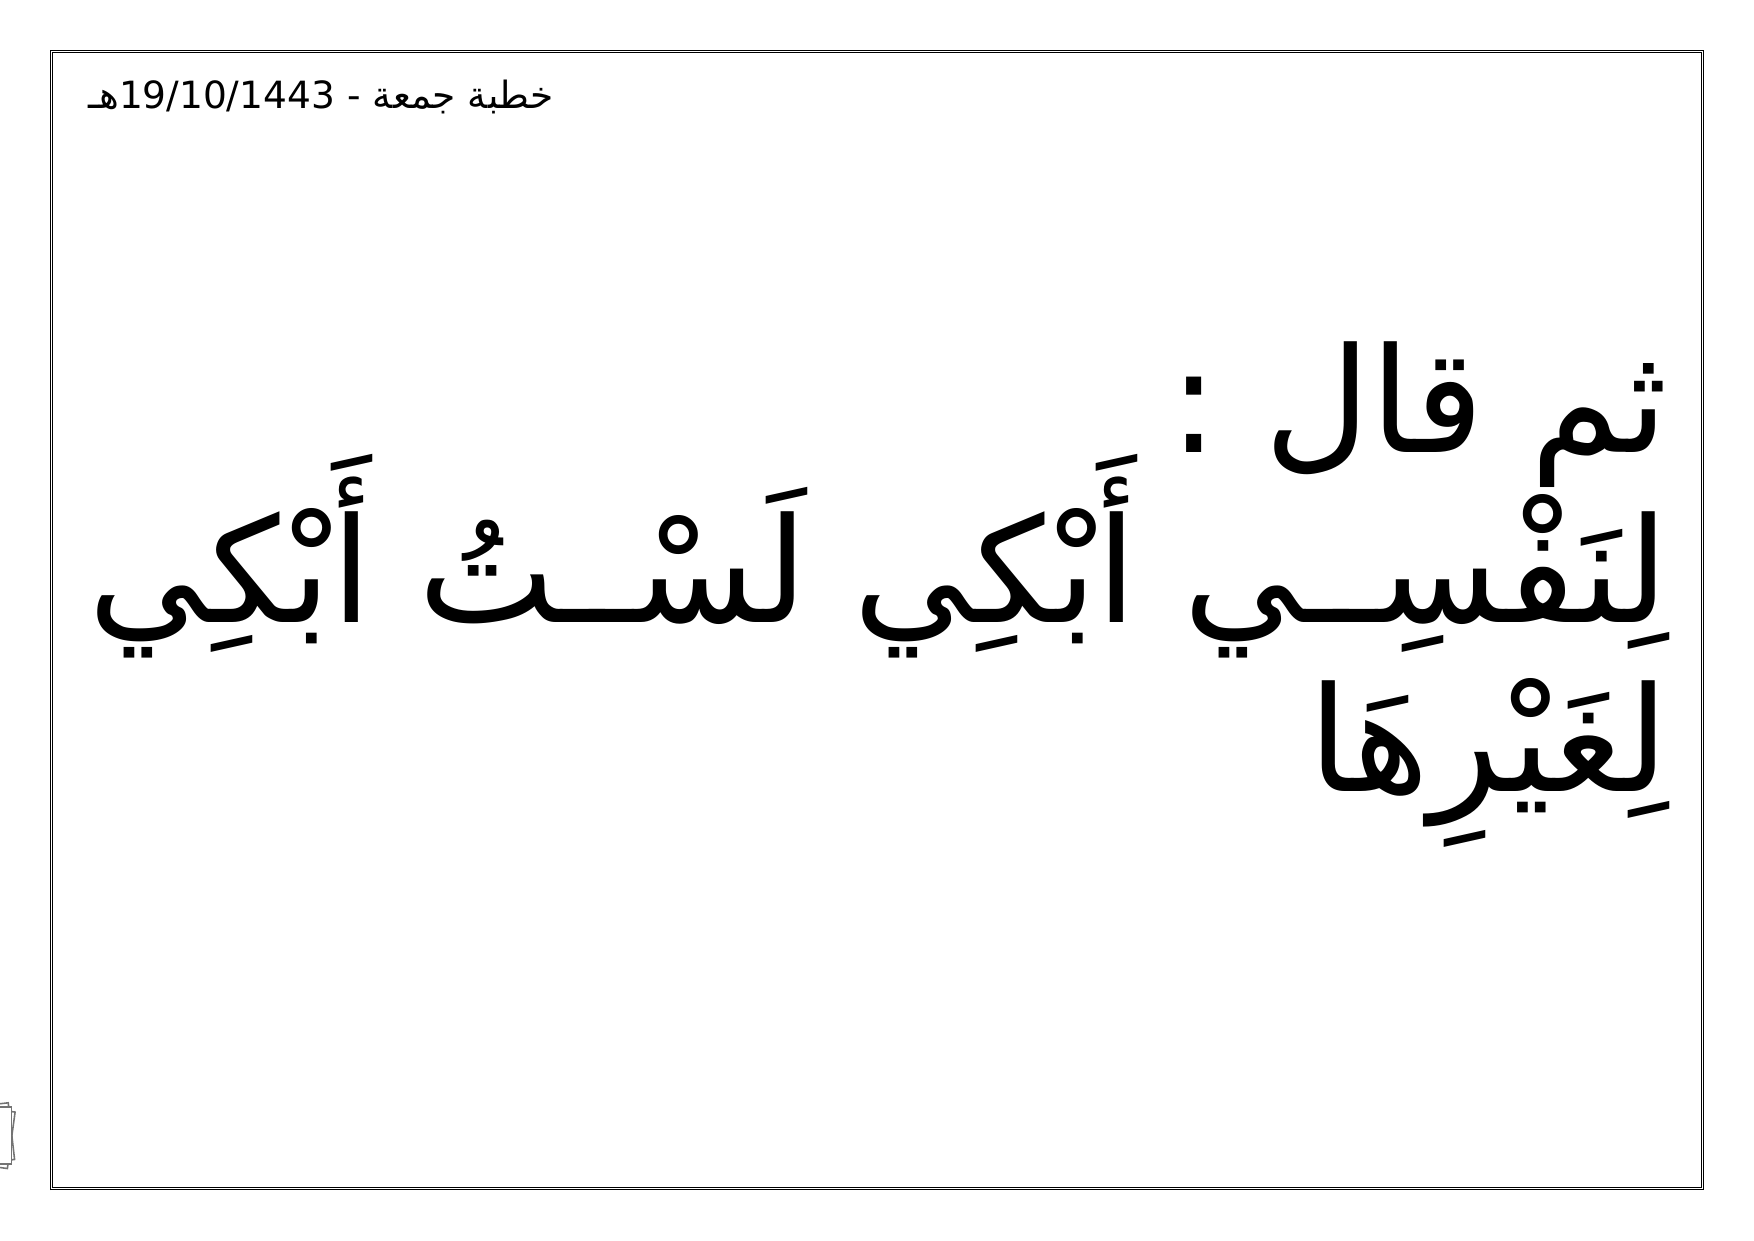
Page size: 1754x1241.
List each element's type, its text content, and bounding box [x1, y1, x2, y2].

text ثم قال : [89, 317, 1668, 487]
text لِنَفْسِي أَبْكِي لَسْتُ أَبْكِي لِغَيْرِهَا [89, 487, 1668, 826]
